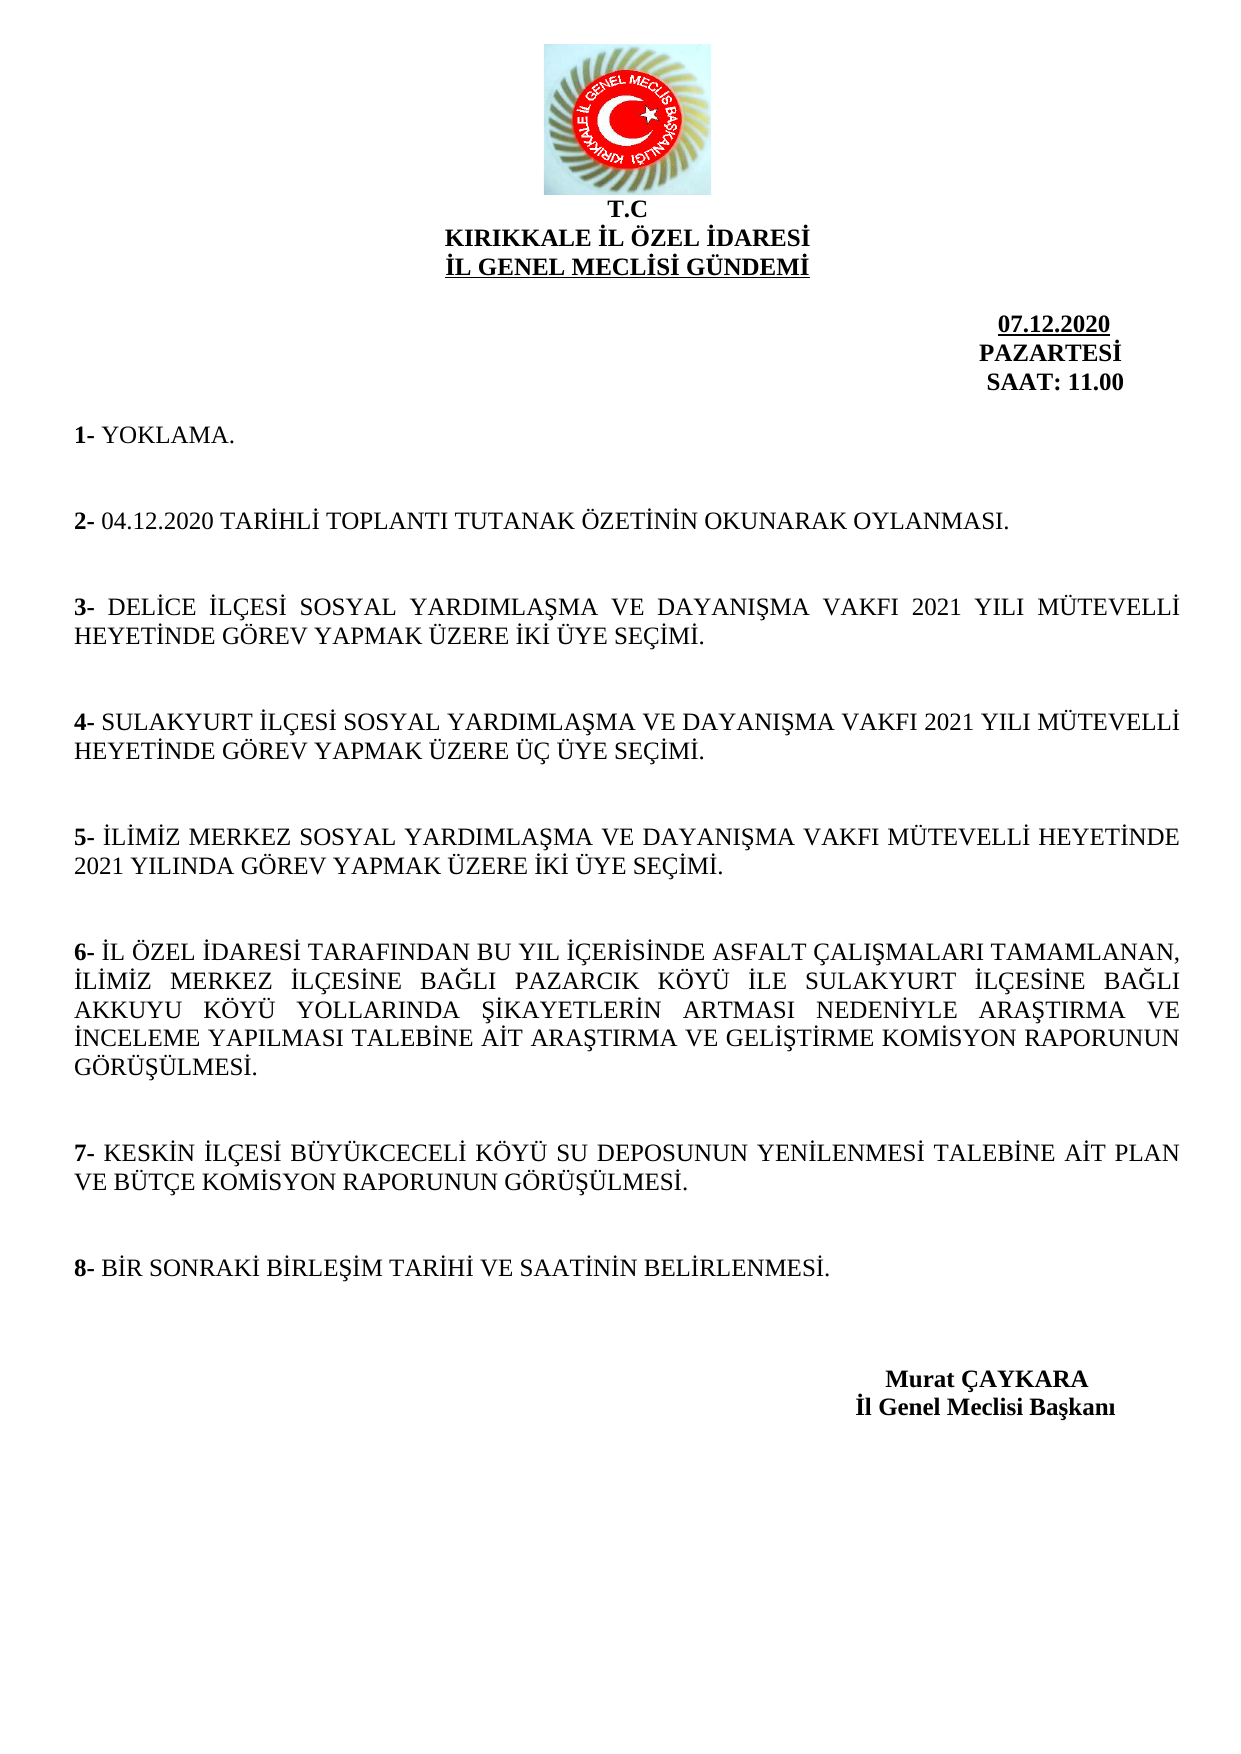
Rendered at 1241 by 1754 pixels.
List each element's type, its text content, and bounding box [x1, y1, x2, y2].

title KIRIKKALE İL ÖZEL İDARESİ [74, 223, 1181, 252]
text 1- YOKLAMA. [74, 420, 1181, 448]
text İl Genel Meclisi Başkanı [74, 1392, 1181, 1421]
text 3- DELİCE İLÇESİ SOSYAL YARDIMLAŞMA VE DAYANIŞMA VAKFI 2021 YILI MÜTEVELLİ HEYETİNDE GÖREV YAPMAK ÜZERE İKİ ÜYE SEÇİMİ. [74, 592, 1181, 650]
text PAZARTESİ [74, 338, 1181, 367]
text 8- BİR SONRAKİ BİRLEŞİM TARİHİ VE SAATİNİN BELİRLENMESİ. [74, 1253, 1181, 1282]
title T.C [74, 194, 1181, 223]
text 6- İL ÖZEL İDARESİ TARAFINDAN BU YIL İÇERİSİNDE ASFALT ÇALIŞMALARI TAMAMLANAN, İLİMİZ MERKEZ İLÇESİNE BAĞLI PAZARCIK KÖYÜ İLE SULAKYURT İLÇESİNE BAĞLI AKKUYU KÖYÜ YOLLARINDA ŞİKAYETLERİN ARTMASI NEDENİYLE ARAŞTIRMA VE İNCELEME YAPILMASI TALEBİNE AİT ARAŞTIRMA VE GELİŞTİRME KOMİSYON RAPORUNUN GÖRÜŞÜLMESİ. [74, 937, 1181, 1081]
text 7- KESKİN İLÇESİ BÜYÜKCECELİ KÖYÜ SU DEPOSUNUN YENİLENMESİ TALEBİNE AİT PLAN VE BÜTÇE KOMİSYON RAPORUNUN GÖRÜŞÜLMESİ. [74, 1138, 1181, 1196]
text 4- SULAKYURT İLÇESİ SOSYAL YARDIMLAŞMA VE DAYANIŞMA VAKFI 2021 YILI MÜTEVELLİ HEYETİNDE GÖREV YAPMAK ÜZERE ÜÇ ÜYE SEÇİMİ. [74, 707, 1181, 765]
text 07.12.2020 [74, 309, 1181, 338]
picture [543, 44, 712, 195]
text 5- İLİMİZ MERKEZ SOSYAL YARDIMLAŞMA VE DAYANIŞMA VAKFI MÜTEVELLİ HEYETİNDE 2021 YILINDA GÖREV YAPMAK ÜZERE İKİ ÜYE SEÇİMİ. [74, 822, 1181, 880]
text Murat ÇAYKARA [74, 1340, 1181, 1392]
title İL GENEL MECLİSİ GÜNDEMİ [74, 252, 1181, 281]
text 2- 04.12.2020 TARİHLİ TOPLANTI TUTANAK ÖZETİNİN OKUNARAK OYLANMASI. [74, 506, 1181, 535]
subtitle SAAT: 11.00 [811, 367, 1181, 396]
